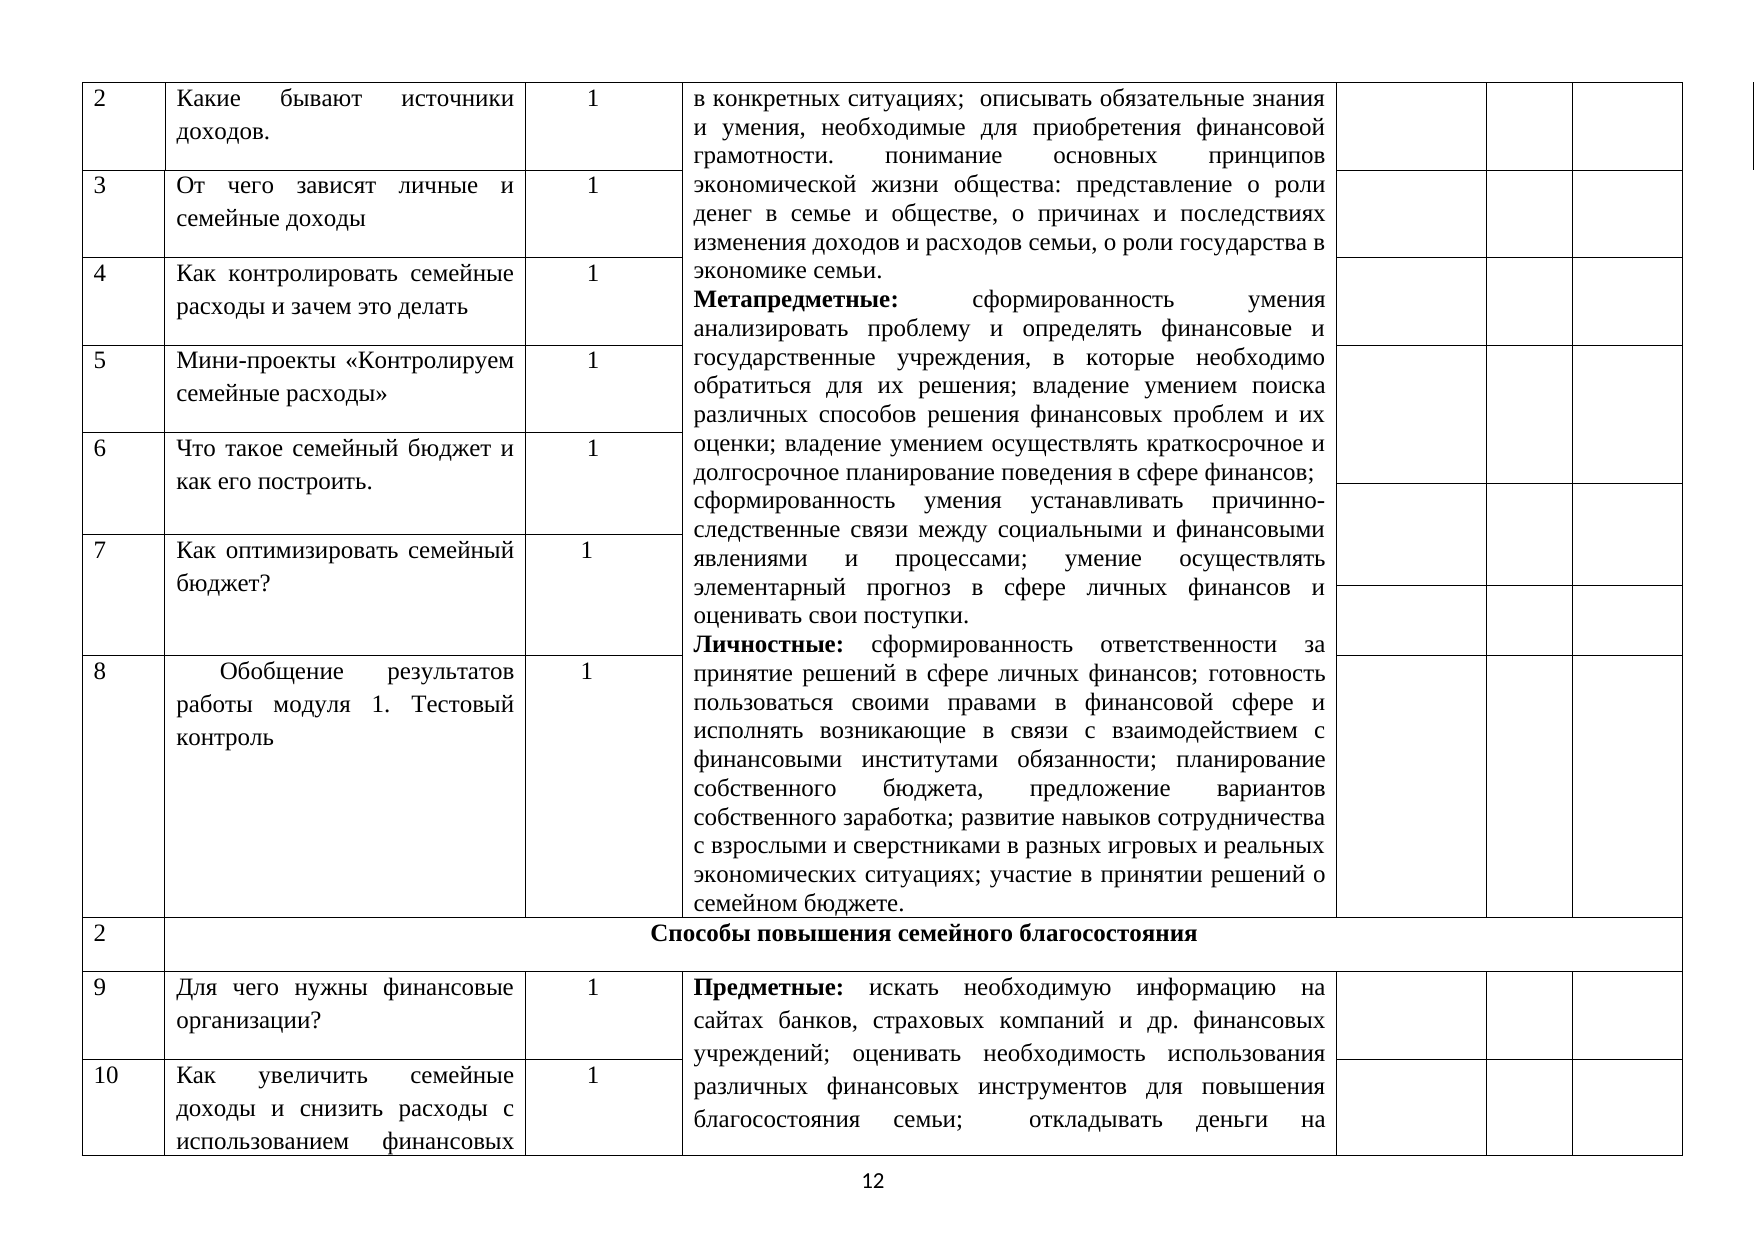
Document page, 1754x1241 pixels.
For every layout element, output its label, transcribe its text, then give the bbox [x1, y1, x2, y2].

table_cell 4 [83, 258, 164, 344]
table_cell 7 [83, 535, 164, 655]
table_cell [1487, 586, 1572, 655]
table_cell 2 [83, 918, 164, 971]
table_cell [1573, 83, 1682, 169]
table_cell 1 [526, 83, 682, 169]
table_cell Для чего нужны финансовые организации? [165, 972, 525, 1059]
table_cell [1573, 586, 1682, 655]
table_cell 5 [83, 346, 164, 432]
table_cell [1337, 1060, 1486, 1154]
table_cell [1487, 83, 1572, 169]
table_cell [1337, 171, 1486, 257]
table_cell Обобщение результатов работы модуля 1. Тестовый контроль [165, 656, 525, 917]
table_cell Как оптимизировать семейный бюджет? [165, 535, 525, 655]
table_cell [1573, 1060, 1682, 1154]
table_cell [1487, 484, 1572, 584]
table_cell [1337, 346, 1486, 483]
table_cell [1573, 484, 1682, 584]
table_cell 1 [526, 1060, 682, 1154]
table_cell [1337, 484, 1486, 584]
table_cell От чего зависят личные и семейные доходы [165, 171, 525, 257]
table_cell 1 [526, 346, 682, 432]
table_cell 3 [83, 171, 164, 257]
table_cell [1573, 972, 1682, 1059]
table_cell Мини-проекты «Контролируем семейные расходы» [165, 346, 525, 432]
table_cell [165, 1060, 525, 1154]
table_cell 1 [526, 972, 682, 1059]
table_cell [1337, 83, 1486, 169]
table_cell [1337, 656, 1486, 917]
table_cell 1 [526, 535, 682, 655]
table_cell [1573, 258, 1682, 344]
table_cell [1487, 1060, 1572, 1154]
table_cell [1487, 346, 1572, 483]
table_cell [1487, 972, 1572, 1059]
table_cell Что такое семейный бюджет и как его построить. [165, 433, 525, 534]
table_cell [1487, 656, 1572, 917]
table_cell 9 [83, 972, 164, 1059]
table_cell 1 [526, 171, 682, 257]
table_cell [1337, 586, 1486, 655]
table_cell [1573, 346, 1682, 483]
table_cell 8 [83, 656, 164, 917]
table_cell 10 [83, 1060, 164, 1154]
table_cell Какие бывают источники доходов. [166, 83, 525, 169]
table_cell Как контролировать семейные расходы и зачем это делать [165, 258, 525, 344]
table_cell Предметные: искать необходимую информацию на сайтах банков, страховых компаний и др. финансовых учреждений; оценивать необходимость использования различных финансовых инструментов для повышения благосостояния семьи; откладывать деньги на определённые цели; выбирать рациональные схемы инвестирования семейных сбережений для обеспечения будущих крупных расходов семьи. Метапредметные: искать необходимую информацию на сайтах банков, страховых компаний и других финансовых учреждений; оценивать необходимость использования различных финансовых инструментов для повышения благосостояния семьи; откладывать деньги на определённые цели; выбирать рациональные схемы инвестирования семейных сбережений для обеспечения будущих крупных расходов семьи. Личностные: сформированность ответственности за принятие решений в сфере личных финансов; готовность пользоваться своими правами в финансовой сфере и исполнять возникающие в связи с взаимодействием с финансовыми институтами обязанности. [683, 972, 1336, 1154]
table_cell [1487, 258, 1572, 344]
table_cell [1683, 82, 1753, 169]
table_cell [1573, 171, 1682, 257]
table_cell Способы повышения семейного благосостояния [165, 918, 1682, 971]
table_cell 1 [526, 656, 682, 917]
table_cell [1337, 972, 1486, 1059]
table_cell 2 [83, 83, 165, 169]
table_cell [1573, 656, 1682, 917]
table_cell [1487, 171, 1572, 257]
table_cell [1337, 258, 1486, 344]
table_cell 1 [526, 433, 682, 534]
table_cell 6 [83, 433, 164, 534]
table_cell 1 [526, 258, 682, 344]
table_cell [683, 83, 1336, 917]
